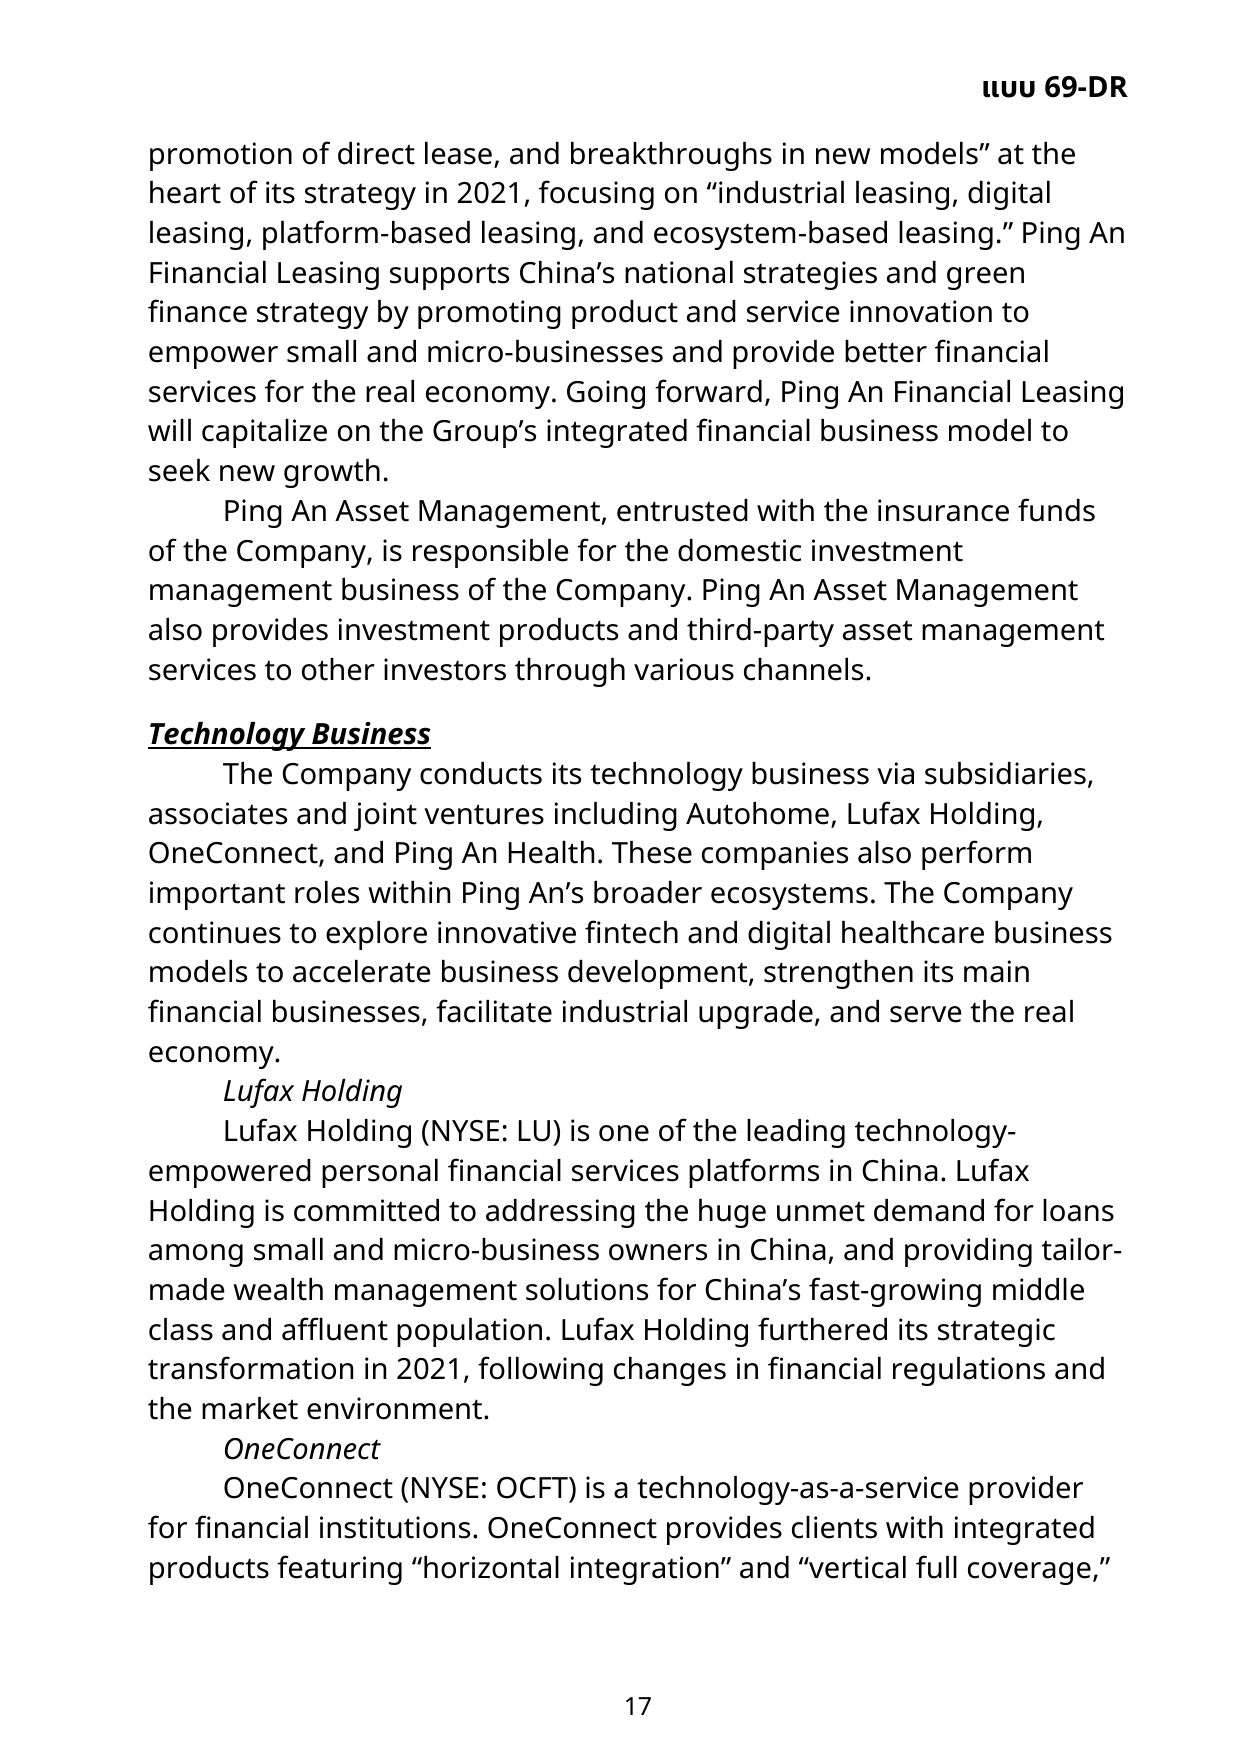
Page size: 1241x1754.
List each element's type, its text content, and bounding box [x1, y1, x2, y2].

text OneConnect [148, 1428, 1128, 1468]
text Lufax Holding [148, 1071, 1128, 1110]
text Lufax Holding (NYSE: LU) is one of the leading technology-empowered personal financial services platforms in China. Lufax Holding is committed to addressing the huge unmet demand for loans among small and micro-business owners in China, and providing tailor-made wealth management solutions for China’s fast-growing middle class and affluent population. Lufax Holding furthered its strategic transformation in 2021, following changes in financial regulations and the market environment. [148, 1110, 1128, 1428]
text Ping An Asset Management, entrusted with the insurance funds of the Company, is responsible for the domestic investment management business of the Company. Ping An Asset Management also provides investment products and third-party asset management services to other investors through various channels. [148, 490, 1128, 688]
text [148, 133, 1128, 490]
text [148, 1468, 1128, 1587]
text Technology Business [148, 713, 1128, 753]
text The Company conducts its technology business via subsidiaries, associates and joint ventures including Autohome, Lufax Holding, OneConnect, and Ping An Health. These companies also perform important roles within Ping An’s broader ecosystems. The Company continues to explore innovative fintech and digital healthcare business models to accelerate business development, strengthen its main financial businesses, facilitate industrial upgrade, and serve the real economy. [148, 753, 1128, 1071]
